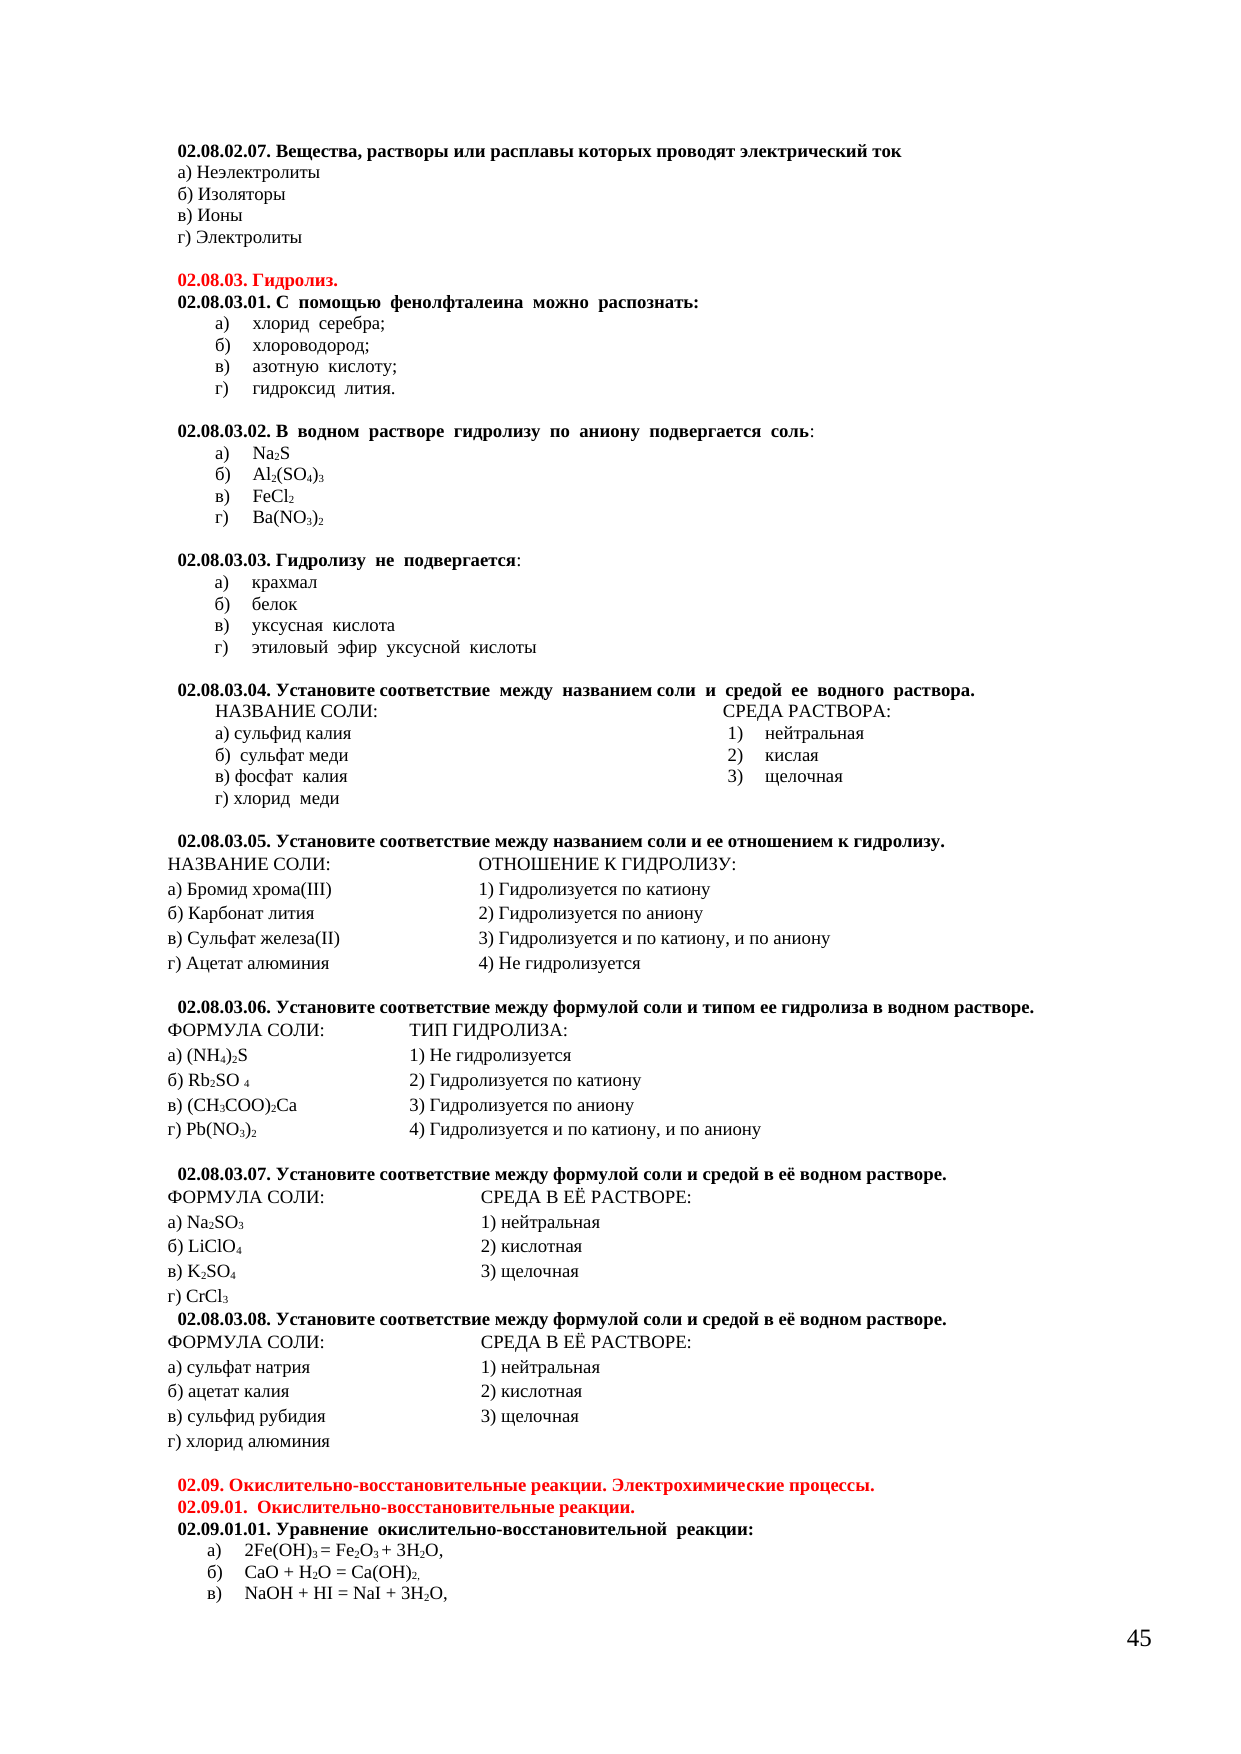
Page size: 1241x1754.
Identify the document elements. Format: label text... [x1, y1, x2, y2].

text 02.08.03.01. С помощью фенолфталеина можно распознать: [177, 291, 1152, 312]
list азотную кислоту; [215, 355, 1152, 377]
text г) Электролиты [177, 226, 1152, 247]
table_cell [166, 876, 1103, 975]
text в) Ионы [177, 204, 1152, 226]
list хлорид серебра; [215, 312, 1152, 334]
list 2Fe(OH)3 = Fe2O3 + 3H2O, [207, 1539, 1152, 1561]
text 02.08.02.07. Вещества, растворы или расплавы которых проводят электрический ток [177, 140, 1152, 161]
text 02.08.03.03. Гидролизу не подвергается: [177, 549, 1152, 571]
text 02.09.01. Окислительно-восстановительные реакции. [177, 1496, 1152, 1517]
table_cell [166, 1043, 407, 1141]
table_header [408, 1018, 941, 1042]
text 02.08.03.07. Установите соответствие между формулой соли и средой в её водном растворе. [177, 1163, 1152, 1184]
list гидроксид лития. [215, 377, 1152, 398]
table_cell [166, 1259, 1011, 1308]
text б) Изоляторы [177, 183, 1152, 204]
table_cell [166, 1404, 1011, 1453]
list Al2(SO4)3 [215, 463, 1152, 485]
text 02.08.03.05. Установите соответствие между названием соли и ее отношением к гидролизу. [177, 830, 1152, 851]
text 02.08.03.02. В водном растворе гидролизу по аниону подвергается соль: [177, 420, 1152, 442]
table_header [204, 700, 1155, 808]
text а) Неэлектролиты [177, 161, 1152, 183]
list белок [214, 592, 1152, 614]
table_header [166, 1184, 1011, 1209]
list уксусная кислота [214, 614, 1152, 636]
text 02.09. Окислительно-восстановительные реакции. Электрохимические процессы. [177, 1474, 1152, 1496]
text 02.08.03.06. Установите соответствие между формулой соли и типом ее гидролиза в водном растворе. [177, 996, 1152, 1018]
text 02.08.03.08. Установите соответствие между формулой соли и средой в её водном растворе. [177, 1308, 1152, 1329]
list NaOH + HI = NaI + 3H2O, [207, 1582, 1152, 1604]
list FeCl2 [215, 485, 1152, 506]
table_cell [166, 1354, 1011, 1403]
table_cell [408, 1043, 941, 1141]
list CaO + H2O = Ca(OH)2, [207, 1561, 1152, 1582]
text 02.08.03.04. Установите соответствие между названием соли и средой ее водного раствора. [177, 679, 1152, 700]
list крахмал [214, 571, 1152, 592]
text 02.09.01.01. Уравнение окислительно-восстановительной реакции: [177, 1517, 1152, 1539]
list Na2S [215, 442, 1152, 463]
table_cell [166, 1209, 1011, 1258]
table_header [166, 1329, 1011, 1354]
list хлороводород; [215, 334, 1152, 355]
text 02.08.03. Гидролиз. [177, 269, 1152, 291]
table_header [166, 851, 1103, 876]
list Ba(NO3)2 [215, 506, 1152, 528]
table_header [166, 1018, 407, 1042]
list этиловый эфир уксусной кислоты [214, 636, 1152, 657]
